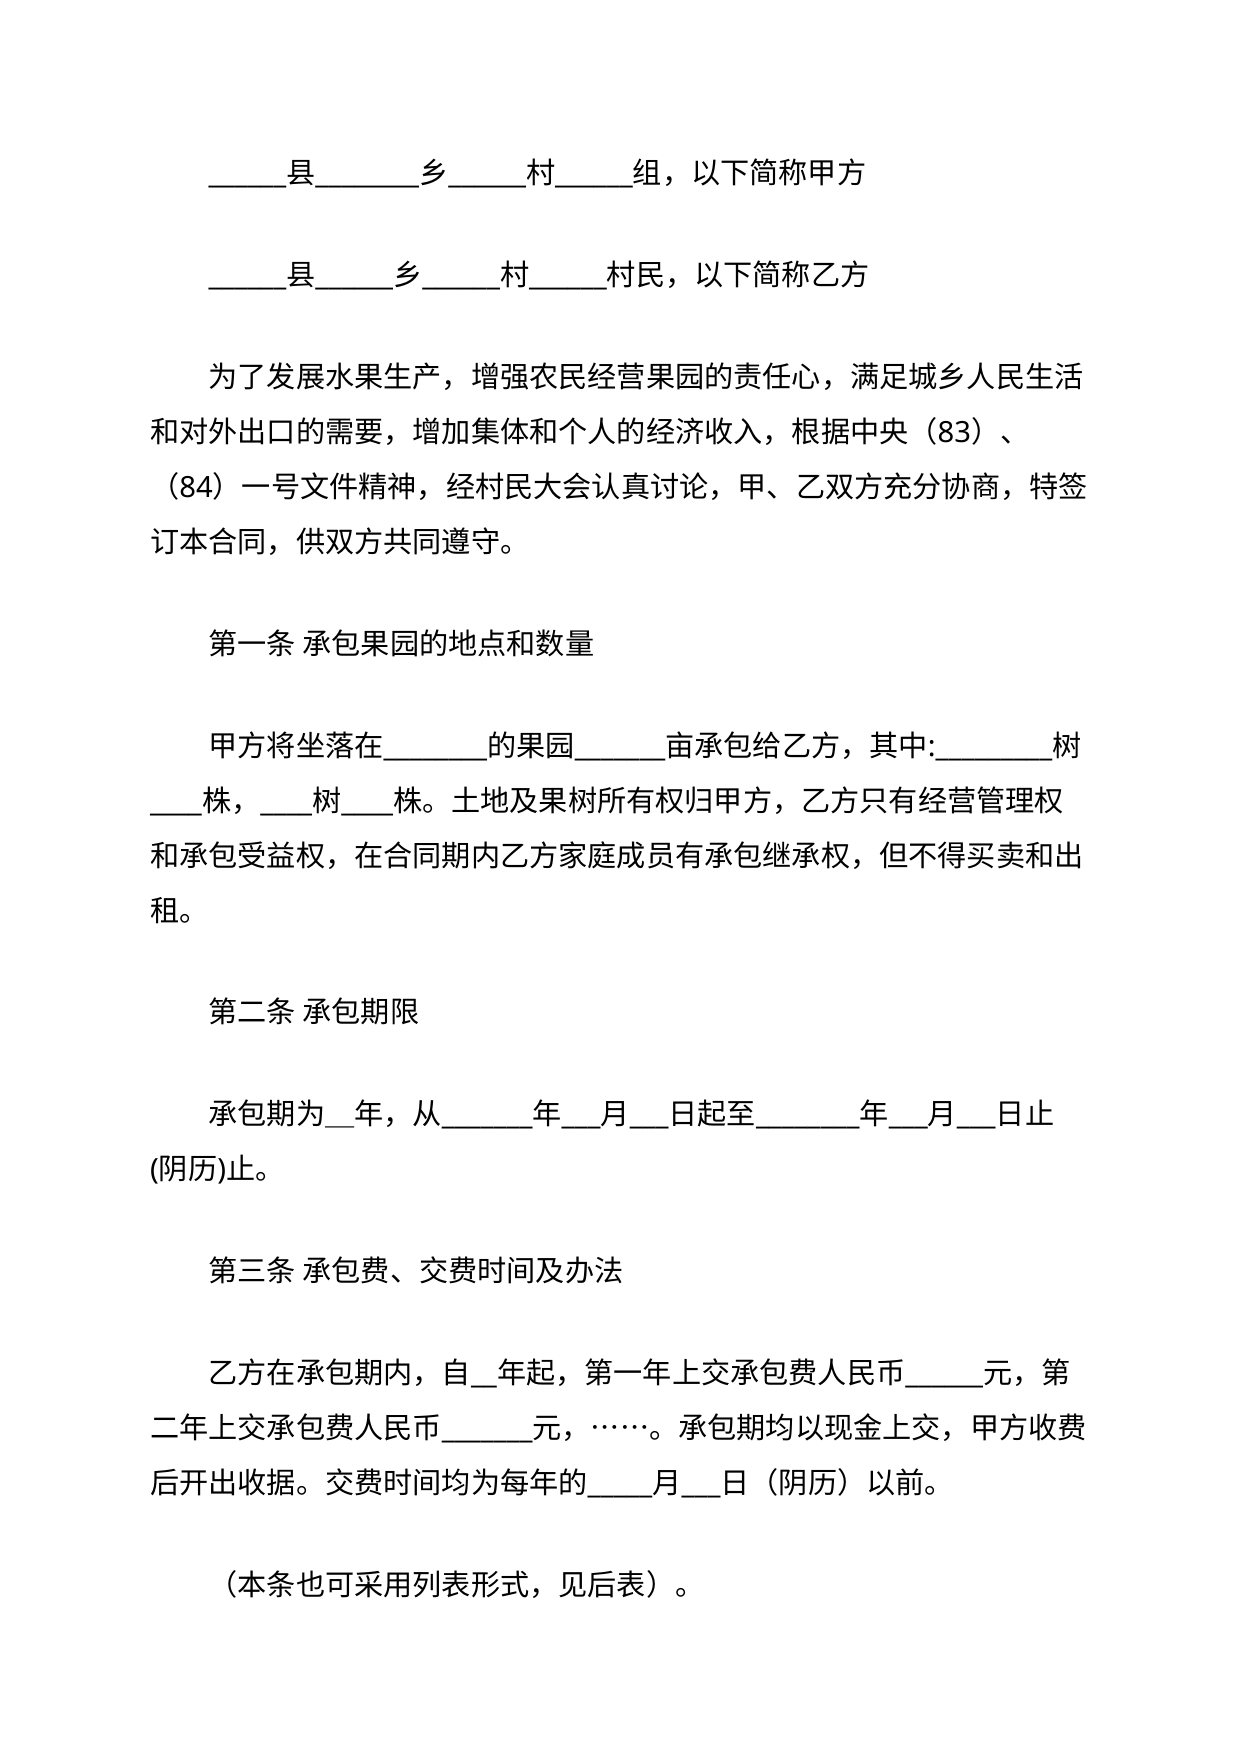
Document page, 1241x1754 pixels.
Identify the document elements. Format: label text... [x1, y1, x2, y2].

text 第一条 承包果园的地点和数量 [150, 621, 1090, 663]
text 甲方将坐落在________的果园_______亩承包给乙方，其中:_________树____株，____树____株。土地及果树所有权归甲方，乙方只有经营管理权和承包受益权，在合同期内乙方家庭成员有承包继承权，但不得买卖和出租。 [150, 722, 1090, 929]
text ______县______乡______村______村民，以下简称乙方 [150, 252, 1090, 294]
text （本条也可采用列表形式，见后表）。 [150, 1562, 1090, 1604]
text 乙方在承包期内，自__年起，第一年上交承包费人民币______元，第二年上交承包费人民币_______元，……。承包期均以现金上交，甲方收费后开出收据。交费时间均为每年的_____月___日（阴历）以前。 [150, 1349, 1090, 1502]
text 第二条 承包期限 [150, 989, 1090, 1031]
text 第三条 承包费、交费时间及办法 [150, 1248, 1090, 1290]
text 为了发展水果生产，增强农民经营果园的责任心，满足城乡人民生活和对外出口的需要，增加集体和个人的经济收入，根据中央（83）、（84）一号文件精神，经村民大会认真讨论，甲、乙双方充分协商，特签订本合同，供双方共同遵守。 [150, 354, 1090, 561]
text 承包期为＿年，从_______年___月___日起至________年___月___日止(阴历)止。 [150, 1091, 1090, 1188]
text ______县________乡______村______组，以下简称甲方 [150, 150, 1090, 192]
